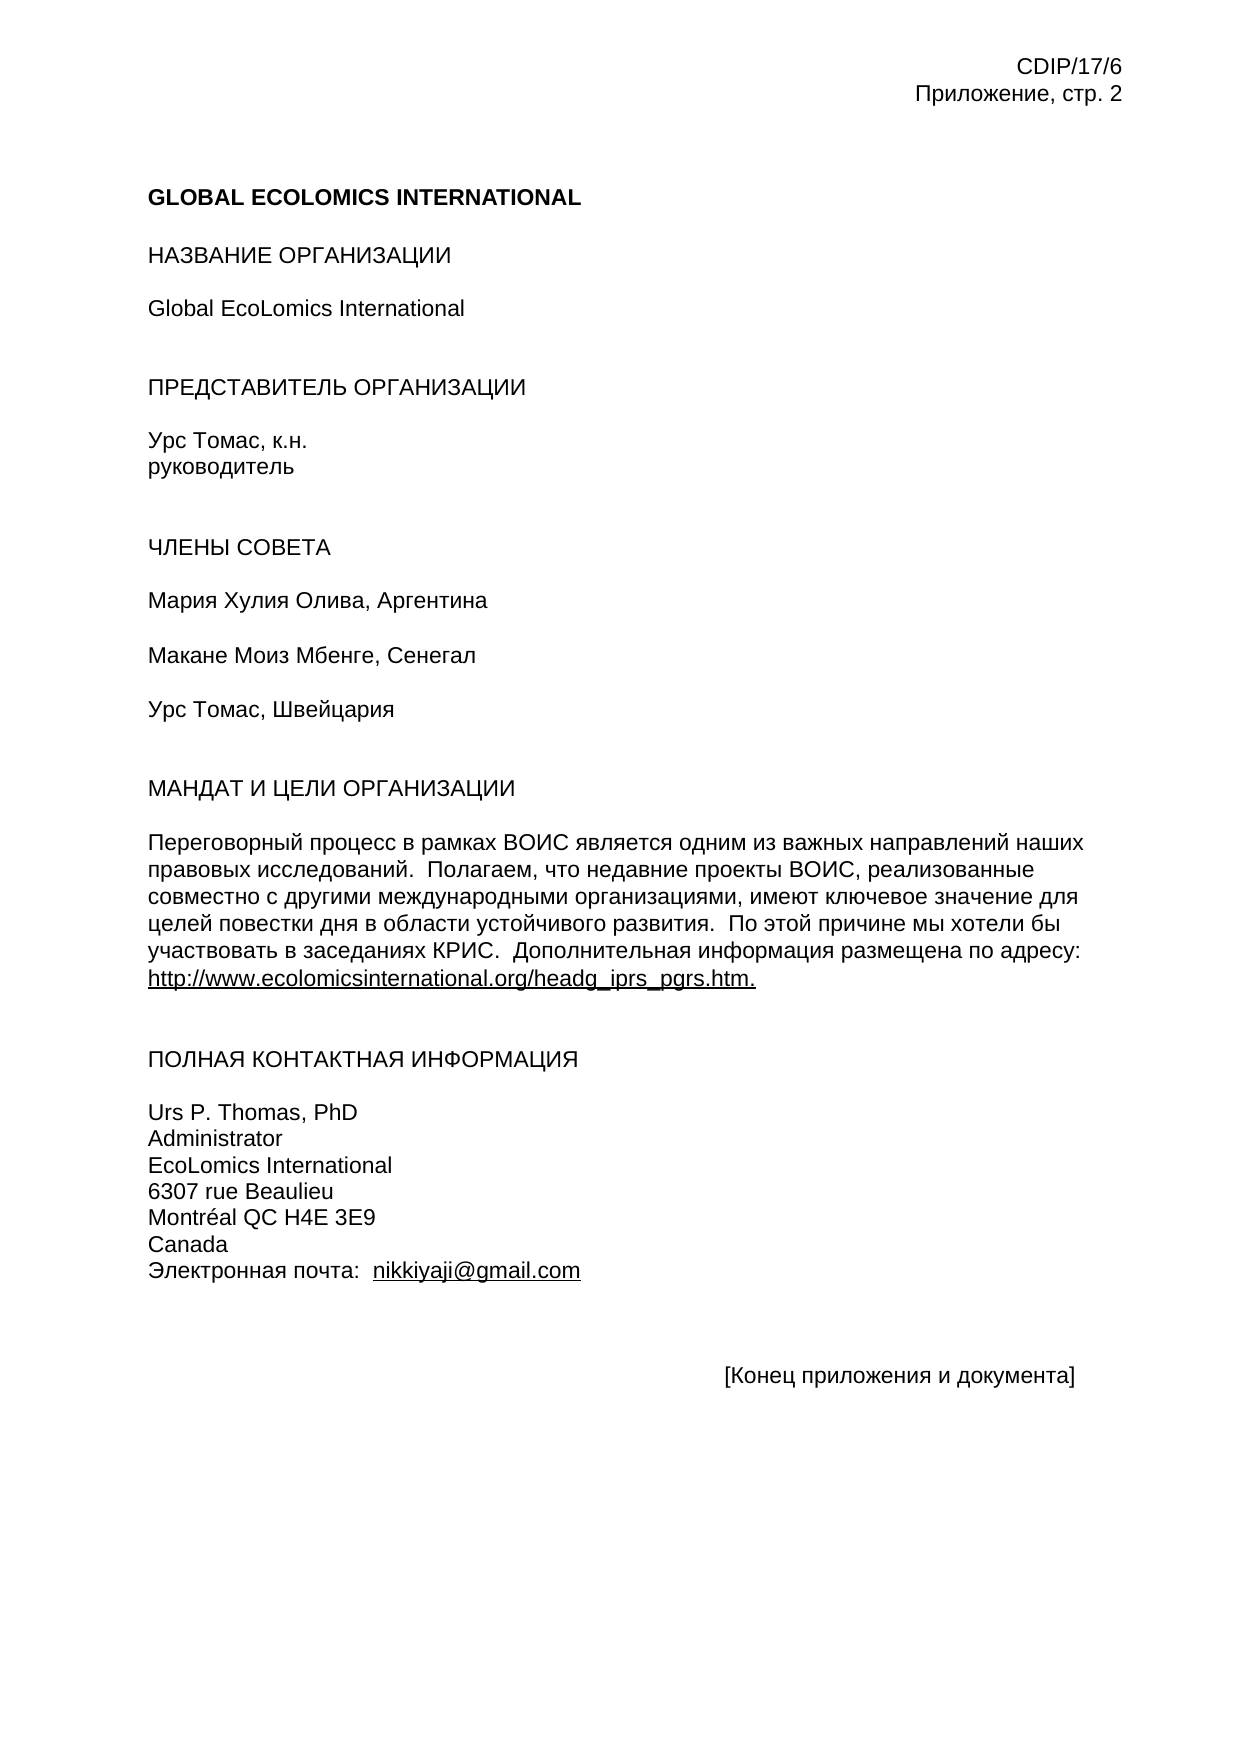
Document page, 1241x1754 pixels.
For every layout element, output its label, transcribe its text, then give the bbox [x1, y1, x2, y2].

subtitle ПОЛНАЯ КОНТАКТНАЯ ИНФОРМАЦИЯ [148, 1046, 1122, 1072]
text Урс Томас, Швейцария [148, 696, 1122, 723]
text 6307 rue Beaulieu [148, 1178, 1122, 1204]
text [Конец приложения и документа] [724, 1362, 1122, 1389]
subtitle ПРЕДСТАВИТЕЛЬ ОРГАНИЗАЦИИ [148, 374, 1122, 401]
text Canada [148, 1231, 1122, 1257]
text руководитель [148, 453, 1122, 480]
text Урс Томас, к.н. [148, 427, 1122, 453]
subtitle Global EcoLomics International [148, 183, 1122, 210]
text Urs P. Thomas, PhD [148, 1099, 1122, 1125]
list Global EcoLomics International [148, 295, 1122, 322]
text Электронная почта: nikkiyaji@gmail.com [148, 1257, 1122, 1283]
subtitle ЧЛЕНЫ СОВЕТА [148, 534, 1122, 560]
text Мария Хулия Олива, Аргентина [148, 587, 1122, 614]
subtitle НАЗВАНИЕ ОРГАНИЗАЦИИ [148, 242, 1122, 269]
text Montréal QC H4E 3E9 [148, 1204, 1122, 1231]
text EcoLomics International [148, 1152, 1122, 1178]
subtitle МАНДАТ И ЦЕЛИ ОРГАНИЗАЦИИ [148, 775, 1122, 802]
text Переговорный процесс в рамках ВОИС является одним из важных направлений наших правовых исследований. Полагаем, что недавние проекты ВОИС, реализованные совместно с другими международными организациями, имеют ключевое значение для целей повестки дня в области устойчивого развития. По этой причине мы хотели бы участвовать в заседаниях КРИС. Дополнительная информация размещена по адресу: http://www.ecolomicsinternational.org/headg_iprs_pgrs.htm. [148, 829, 1122, 991]
text Administrator [148, 1125, 1122, 1152]
text Макане Моиз Мбенге, Сенегал [148, 641, 1122, 668]
